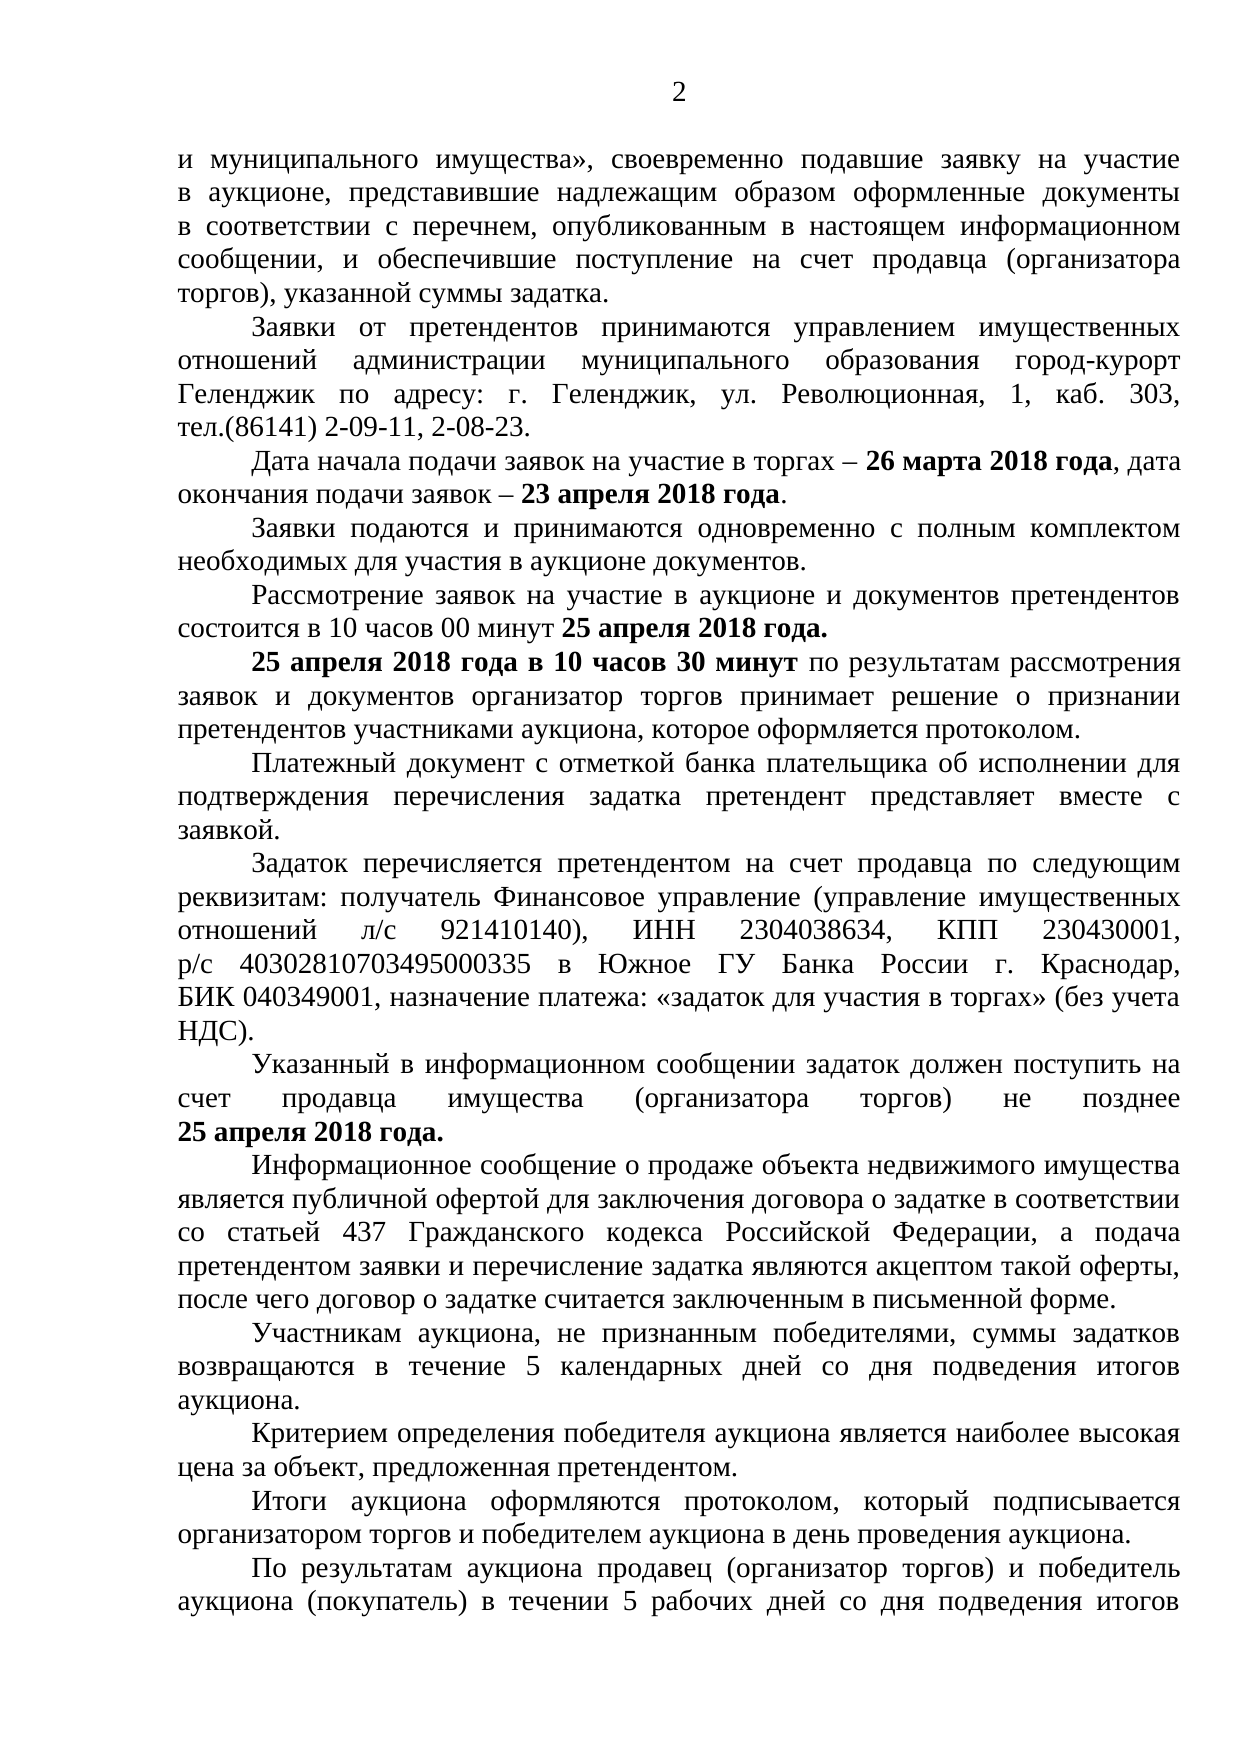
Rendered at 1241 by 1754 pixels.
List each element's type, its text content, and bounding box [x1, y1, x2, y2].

text 25 апреля 2018 года в 10 часов 30 минут по результатам рассмотрения заявок и документов организатор торгов принимает решение о признании претендентов участниками аукциона, которое оформляется протоколом. [177, 644, 1181, 745]
text Участникам аукциона, не признанным победителями, суммы задатков возвращаются в течение 5 календарных дней со дня подведения итогов аукциона. [177, 1315, 1181, 1416]
text Заявки подаются и принимаются одновременно с полным комплектом необходимых для участия в аукционе документов. [177, 510, 1181, 577]
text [177, 141, 1181, 309]
text Заявки от претендентов принимаются управлением имущественных отношений администрации муниципального образования город-курорт Геленджик по адресу: г. Геленджик, ул. Революционная, 1, каб. 303, тел.(86141) 2-09-11, 2-08-23. [177, 309, 1181, 443]
text Платежный документ с отметкой банка плательщика об исполнении для подтверждения перечисления задатка претендент представляет вместе с заявкой. [177, 745, 1181, 845]
text Дата начала подачи заявок на участие в торгах – 26 марта 2018 года, дата окончания подачи заявок – 23 апреля 2018 года. [177, 443, 1181, 510]
text Задаток перечисляется претендентом на счет продавца по следующим реквизитам: получатель Финансовое управление (управление имущественных отношений л/с 921410140), ИНН 2304038634, КПП 230430001, р/с 40302810703495000335 в Южное ГУ Банка России г. Краснодар, БИК 040349001, назначение платежа: «задаток для участия в торгах» (без учета НДС). [177, 845, 1181, 1047]
text Указанный в информационном сообщении задаток должен поступить на счет продавца имущества (организатора торгов) не позднее 25 апреля 2018 года. [177, 1047, 1181, 1147]
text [177, 1550, 1181, 1617]
text Рассмотрение заявок на участие в аукционе и документов претендентов состоится в 10 часов 00 минут 25 апреля 2018 года. [177, 577, 1181, 644]
text Итоги аукциона оформляются протоколом, который подписывается организатором торгов и победителем аукциона в день проведения аукциона. [177, 1483, 1181, 1550]
text Информационное сообщение о продаже объекта недвижимого имущества является публичной офертой для заключения договора о задатке в соответствии со статьей 437 Гражданского кодекса Российской Федерации, а подача претендентом заявки и перечисление задатка являются акцептом такой оферты, после чего договор о задатке считается заключенным в письменной форме. [177, 1147, 1181, 1315]
text Критерием определения победителя аукциона является наиболее высокая цена за объект, предложенная претендентом. [177, 1416, 1181, 1483]
